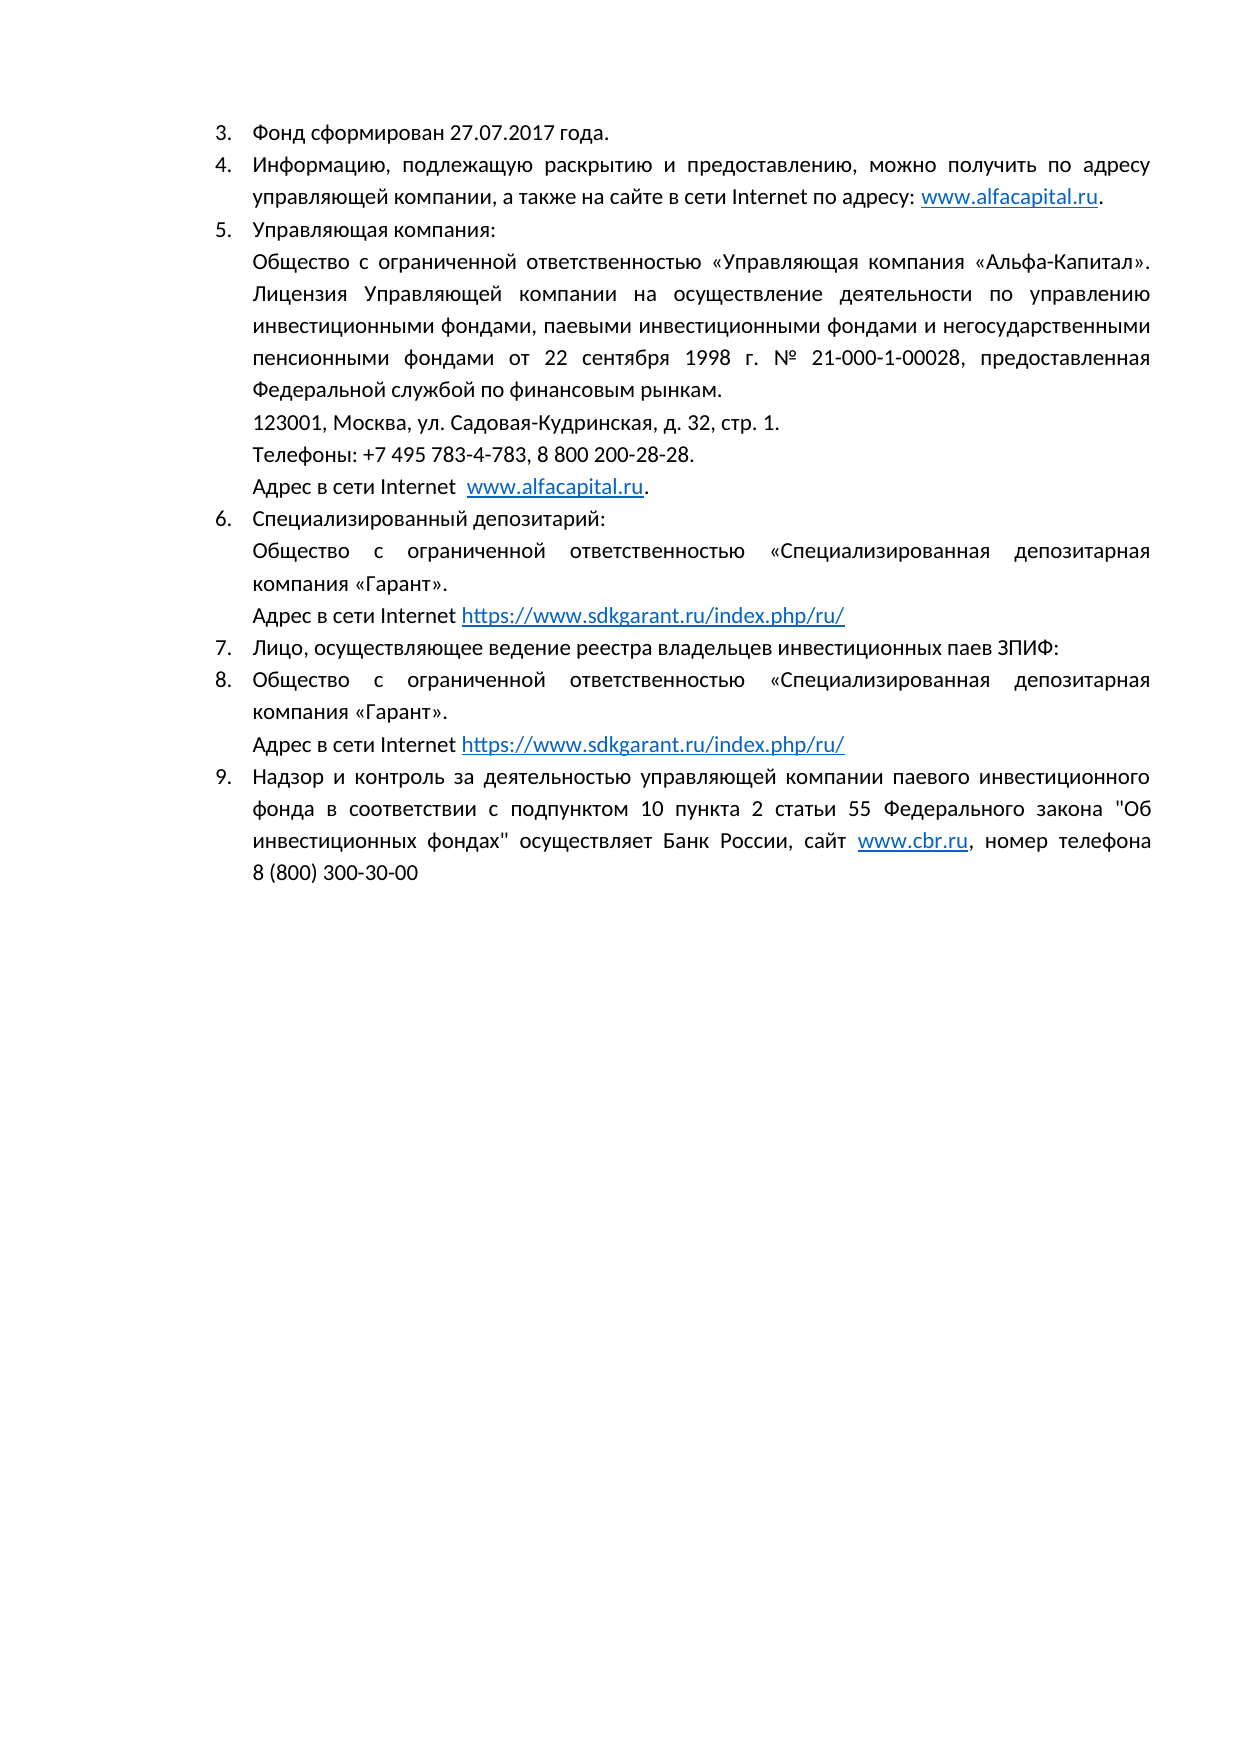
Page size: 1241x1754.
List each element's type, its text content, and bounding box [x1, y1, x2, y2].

list Фонд сформирован 27.07.2017 года. [215, 118, 1152, 146]
list Специализированный депозитарий: [215, 504, 1152, 532]
list Общество с ограниченной ответственностью «Специализированная депозитарная компания «Гарант». [252, 537, 1152, 597]
list Информацию, подлежащую раскрытию и предоставлению, можно получить по адресу управляющей компании, а также на сайте в сети Internet по адресу: www.alfacapital.ru. [215, 150, 1152, 211]
list Лицо, осуществляющее ведение реестра владельцев инвестиционных паев ЗПИФ: [215, 633, 1152, 661]
list Телефоны: +7 495 783-4-783, 8 800 200-28-28. [252, 440, 1152, 468]
list Адрес в сети Internet www.alfacapital.ru. [252, 472, 1152, 500]
list Адрес в сети Internet https://www.sdkgarant.ru/index.php/ru/ [252, 730, 1152, 758]
list 123001, Москва, ул. Садовая-Кудринская, д. 32, стр. 1. [252, 408, 1152, 436]
list Управляющая компания: [215, 215, 1152, 243]
list Надзор и контроль за деятельностью управляющей компании паевого инвестиционного фонда в соответствии с подпунктом 10 пункта 2 статьи 55 Федерального закона "Об инвестиционных фондах" осуществляет Банк России, сайт www.cbr.ru, номер телефона 8 (800) 300-30-00 [215, 762, 1152, 886]
list Адрес в сети Internet https://www.sdkgarant.ru/index.php/ru/ [252, 601, 1152, 629]
list Общество с ограниченной ответственностью «Специализированная депозитарная компания «Гарант». [215, 665, 1152, 726]
list Общество с ограниченной ответственностью «Управляющая компания «Альфа-Капитал». Лицензия Управляющей компании на осуществление деятельности по управлению инвестиционными фондами, паевыми инвестиционными фондами и негосударственными пенсионными фондами от 22 сентября 1998 г. № 21-000-1-00028, предоставленная Федеральной службой по финансовым рынкам. [252, 247, 1152, 404]
